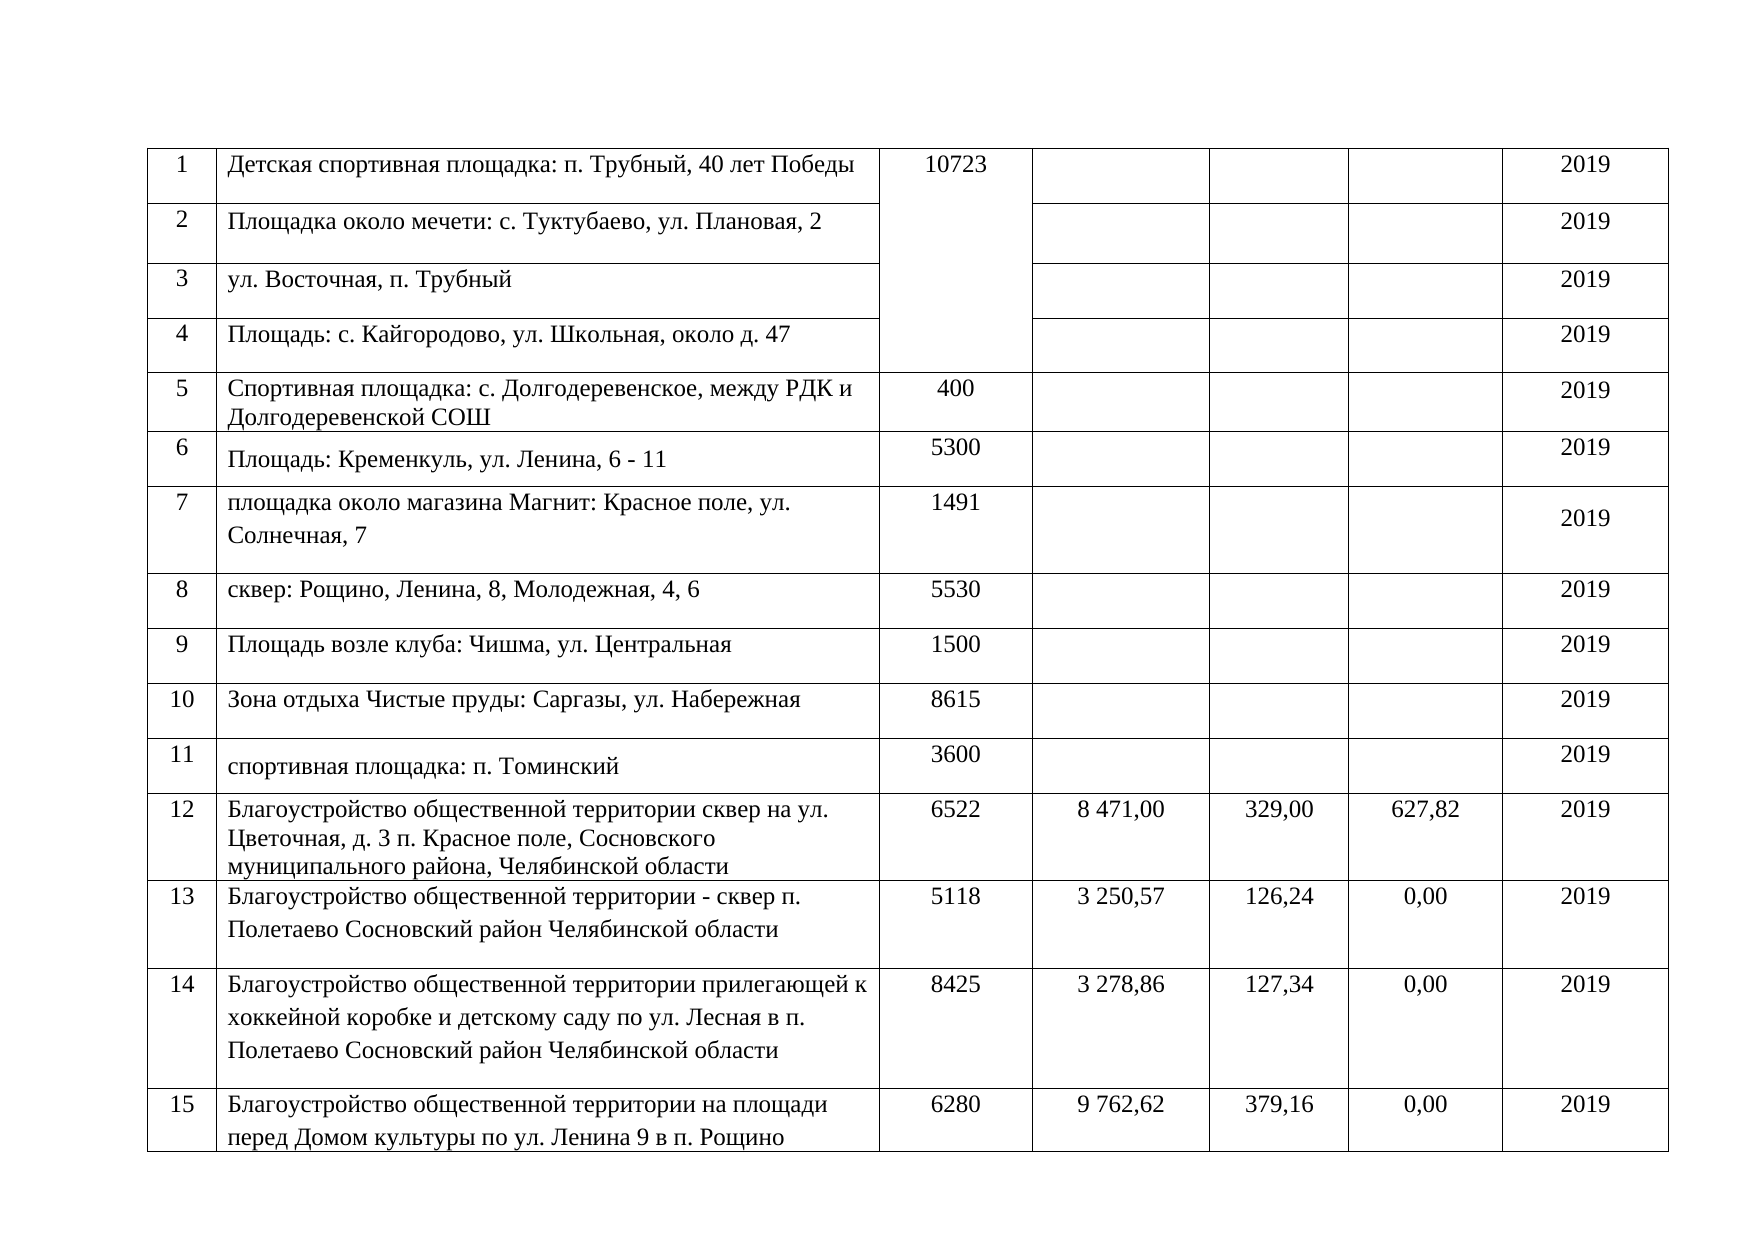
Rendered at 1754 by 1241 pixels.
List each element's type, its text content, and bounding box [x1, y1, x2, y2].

table_cell [1033, 432, 1209, 486]
table_cell 3 250,57 [1033, 881, 1209, 968]
table_cell [1033, 487, 1209, 573]
table_cell [1210, 264, 1348, 317]
table_cell [1210, 373, 1348, 431]
table_cell 14 [148, 969, 216, 1088]
table_cell [1210, 149, 1348, 203]
table_cell [1210, 684, 1348, 738]
table_cell [1349, 574, 1502, 628]
table_cell площадка около магазина Магнит: Красное поле, ул. Солнечная, 7 [217, 487, 879, 573]
table_cell [1349, 204, 1502, 262]
table_cell 627,82 [1349, 794, 1502, 880]
table_cell 1 [148, 149, 216, 203]
table_cell 2019 [1503, 1089, 1668, 1151]
table_cell [1033, 629, 1209, 683]
table_cell 2019 [1503, 629, 1668, 683]
table_cell [1210, 432, 1348, 486]
table_cell 2019 [1503, 432, 1668, 486]
table_cell 12 [148, 794, 216, 880]
table_cell 5118 [880, 881, 1032, 968]
table_cell 15 [148, 1089, 216, 1151]
table_cell [1033, 373, 1209, 431]
table_cell [1349, 373, 1502, 431]
table_cell 0,00 [1349, 969, 1502, 1088]
table_cell [1349, 264, 1502, 317]
table_cell 13 [148, 881, 216, 968]
table_cell Площадь: Кременкуль, ул. Ленина, 6 - 11 [217, 432, 879, 486]
table_cell 1500 [880, 629, 1032, 683]
table_cell 5300 [880, 432, 1032, 486]
table_cell 2019 [1503, 574, 1668, 628]
table_cell 3 [148, 264, 216, 317]
table_cell [1033, 739, 1209, 793]
table_cell 8 [148, 574, 216, 628]
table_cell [217, 1089, 879, 1151]
table_cell Площадь: с. Кайгородово, ул. Школьная, около д. 47 [217, 319, 879, 372]
table_cell 10723 [880, 149, 1032, 372]
table_cell 3 278,86 [1033, 969, 1209, 1088]
table_cell 4 [148, 319, 216, 372]
table_cell Благоустройство общественной территории - сквер п. Полетаево Сосновский район Челябинской области [217, 881, 879, 968]
table_cell 329,00 [1210, 794, 1348, 880]
table_cell 2019 [1503, 149, 1668, 203]
table_cell 2019 [1503, 204, 1668, 262]
table_cell [1210, 574, 1348, 628]
table_cell 2019 [1503, 739, 1668, 793]
table_cell 2019 [1503, 881, 1668, 968]
table_cell [1349, 319, 1502, 372]
table_cell [1349, 149, 1502, 203]
table_cell 9 [148, 629, 216, 683]
table_cell 1491 [880, 487, 1032, 573]
table_cell [1033, 574, 1209, 628]
table_cell 11 [148, 739, 216, 793]
table_cell [1033, 149, 1209, 203]
table_cell 127,34 [1210, 969, 1348, 1088]
table_cell 126,24 [1210, 881, 1348, 968]
table_cell 2019 [1503, 487, 1668, 573]
table_cell ул. Восточная, п. Трубный [217, 264, 879, 317]
table_cell [1210, 739, 1348, 793]
table_cell [1210, 487, 1348, 573]
table_cell [1210, 319, 1348, 372]
table_cell 2019 [1503, 264, 1668, 317]
table_cell 2019 [1503, 794, 1668, 880]
table_cell 10 [148, 684, 216, 738]
table_cell 9 762,62 [1033, 1089, 1209, 1151]
table_cell Детская спортивная площадка: п. Трубный, 40 лет Победы [217, 149, 879, 203]
table_cell Благоустройство общественной территории прилегающей к хоккейной коробке и детскому саду по ул. Лесная в п. Полетаево Сосновский район Челябинской области [217, 969, 879, 1088]
table_cell 8615 [880, 684, 1032, 738]
table_cell сквер: Рощино, Ленина, 8, Молодежная, 4, 6 [217, 574, 879, 628]
table_cell Благоустройство общественной территории сквер на ул. Цветочная, д. 3 п. Красное поле, Сосновского муниципального района, Челябинской области [217, 794, 879, 880]
table_cell [1349, 739, 1502, 793]
table_cell [1033, 319, 1209, 372]
table_cell 0,00 [1349, 881, 1502, 968]
table_cell 2019 [1503, 969, 1668, 1088]
table_cell 5530 [880, 574, 1032, 628]
table_cell Площадь возле клуба: Чишма, ул. Центральная [217, 629, 879, 683]
table_cell [1033, 204, 1209, 262]
table_cell 5 [148, 373, 216, 431]
table_cell 7 [148, 487, 216, 573]
table_cell спортивная площадка: п. Томинский [217, 739, 879, 793]
table_cell [1210, 204, 1348, 262]
table_cell 400 [880, 373, 1032, 431]
table_cell 8 471,00 [1033, 794, 1209, 880]
table_cell 2 [148, 204, 216, 262]
table_cell 6522 [880, 794, 1032, 880]
table_cell [1033, 264, 1209, 317]
table_cell [1349, 432, 1502, 486]
table_cell [1033, 684, 1209, 738]
table_cell 6280 [880, 1089, 1032, 1151]
table_cell [1349, 684, 1502, 738]
table_cell [1210, 629, 1348, 683]
table_cell 0,00 [1349, 1089, 1502, 1151]
table_cell 2019 [1503, 373, 1668, 431]
table_cell 2019 [1503, 684, 1668, 738]
table_cell Зона отдыха Чистые пруды: Саргазы, ул. Набережная [217, 684, 879, 738]
table_cell 379,16 [1210, 1089, 1348, 1151]
table_cell [1349, 629, 1502, 683]
table_cell 6 [148, 432, 216, 486]
table_cell 8425 [880, 969, 1032, 1088]
table_cell Спортивная площадка: с. Долгодеревенское, между РДК и Долгодеревенской СОШ [217, 373, 879, 431]
table_cell [1349, 487, 1502, 573]
table_cell 3600 [880, 739, 1032, 793]
table_cell 2019 [1503, 319, 1668, 372]
table_cell Площадка около мечети: с. Туктубаево, ул. Плановая, 2 [217, 204, 879, 262]
